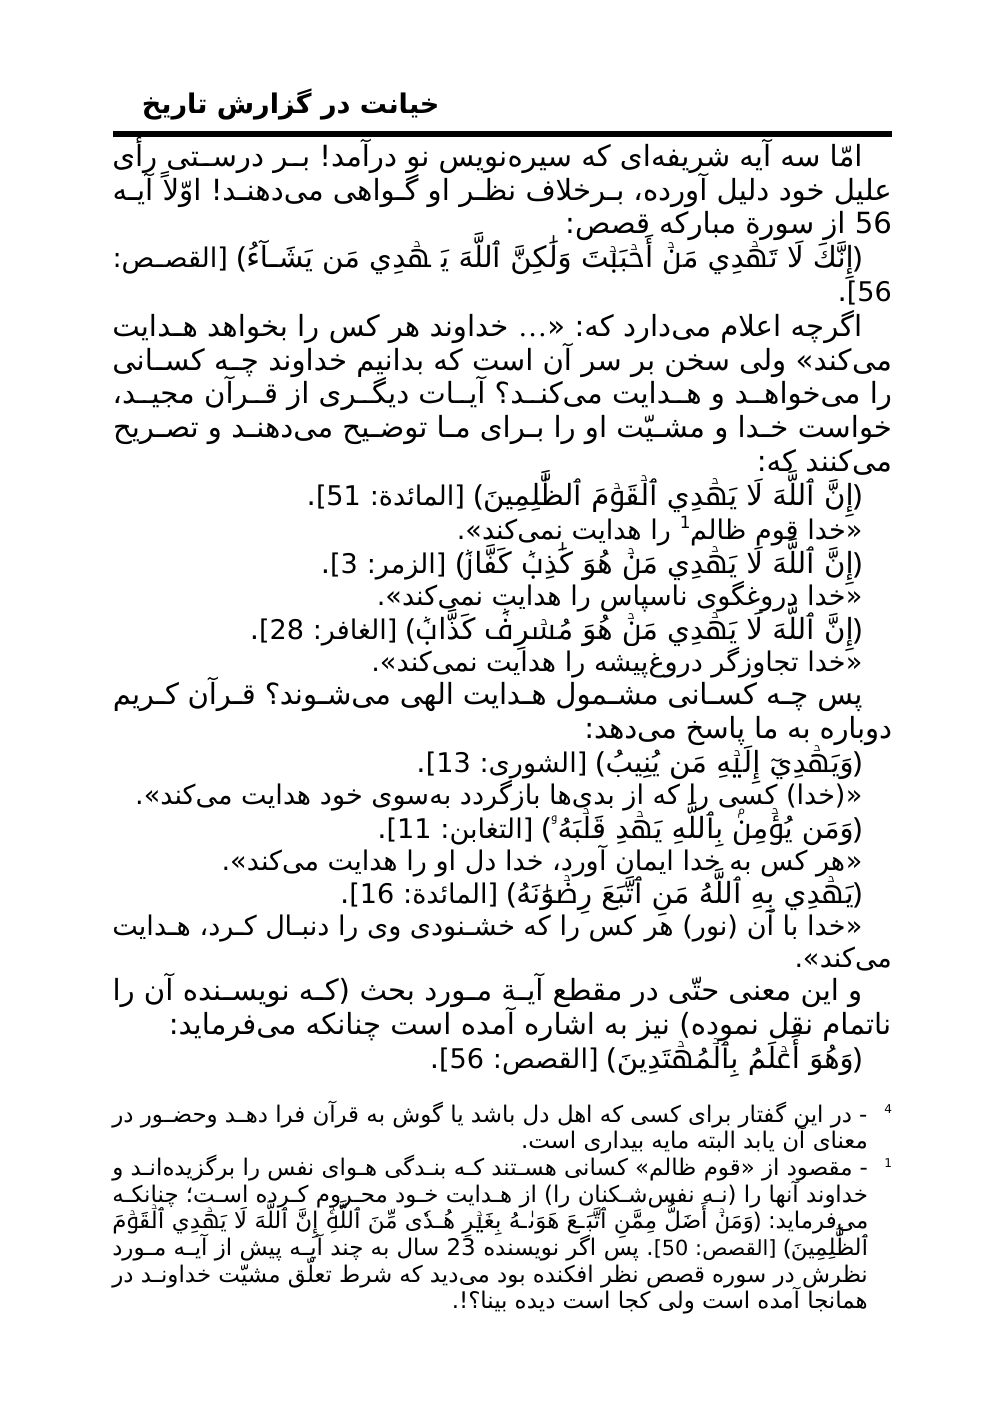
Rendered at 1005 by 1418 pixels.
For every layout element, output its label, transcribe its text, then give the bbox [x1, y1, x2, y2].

text امّا سه آیه شریفه‌ای که سیره‌نویس نو درآمد! بر درستی رأی علیل خود دلیل آورده، برخلاف نظر او گواهی می‌دهند! اوّلاً آیه 56 از سورة مبارکه قصص: [112, 139, 892, 241]
text «هر کس به خدا ایمان آورد، خدا دل او را هدایت می‌کند». [112, 845, 892, 877]
text ﴿يَهۡدِي بِهِ ٱللَّهُ مَنِ ٱتَّبَعَ رِضۡوَٰنَهُ﴾ [المائدة: 16]. [112, 877, 892, 911]
text ﴿إِنَّكَ لَا تَهۡدِي مَنۡ أَحۡبَبۡتَ وَلَٰكِنَّ ٱللَّهَ يَهۡدِي مَن يَشَآءُ﴾ [القصص: 56]. [112, 241, 892, 309]
text ﴿وَيَهۡدِيٓ إِلَيۡهِ مَن يُنِيبُ﴾ [الشوری: 13]. [112, 746, 892, 779]
text ﴿وَمَن يُؤۡمِنۢ بِٱللَّهِ يَهۡدِ قَلۡبَهُۥ﴾ [التغابن: 11]. [112, 811, 892, 845]
text ﴿إِنَّ ٱللَّهَ لَا يَهۡدِي مَنۡ هُوَ مُسۡرِفٞ كَذَّابٞ﴾ [الغافر: 28]. [112, 612, 892, 646]
text «(خدا) کسی را که از بدی‌ها بازگردد به‌سوی خود هدایت می‌کند». [112, 779, 892, 811]
text ﴿وَهُوَ أَعۡلَمُ بِٱلۡمُهۡتَدِينَ﴾ [القصص: 56]. [112, 1042, 892, 1076]
text پس چه کسانی مشمول هدایت الهی می‌شوند؟ قرآن کریم دوباره به ما پاسخ می‌دهد: [112, 678, 892, 746]
text و این معنی حتّی در مقطع آیة مورد بحث (که نویسنده آن را ناتمام نقل نموده) نیز به اشاره آمده است چنانکه می‌فرماید: [112, 974, 892, 1042]
text «خدا قوم ظالم را هدایت نمی‌کند». [112, 513, 892, 547]
text ﴿إِنَّ ٱللَّهَ لَا يَهۡدِي مَنۡ هُوَ كَٰذِبٞ كَفَّارٞ﴾ [الزمر: 3]. [112, 547, 892, 581]
text «خدا با آن (نور) هر کس را که خشنودی وی را دنبال کرد، هدایت می‌کند». [112, 911, 892, 974]
text «خدا تجاوزگر دروغ‌پیشه را هدایت نمی‌کند». [112, 646, 892, 678]
text اگرچه اعلام می‌دارد که: «… خداوند هر کس را بخواهد هدایت می‌کند» ولی سخن بر سر آن است که بدانیم خداوند چه کسانی را می‌خواهد و هدایت می‌کند؟ آیات دیگری از قرآن مجید، خواست خدا و مشیّت او را برای ما توضیح می‌دهند و تصریح می‌کنند که: [112, 309, 892, 479]
text «خدا دروغگوی ناسپاس را هدایت نمی‌کند». [112, 581, 892, 612]
text ﴿إِنَّ ٱللَّهَ لَا يَهۡدِي ٱلۡقَوۡمَ ٱلظَّٰلِمِينَ﴾ [المائدة: 51]. [112, 479, 892, 513]
